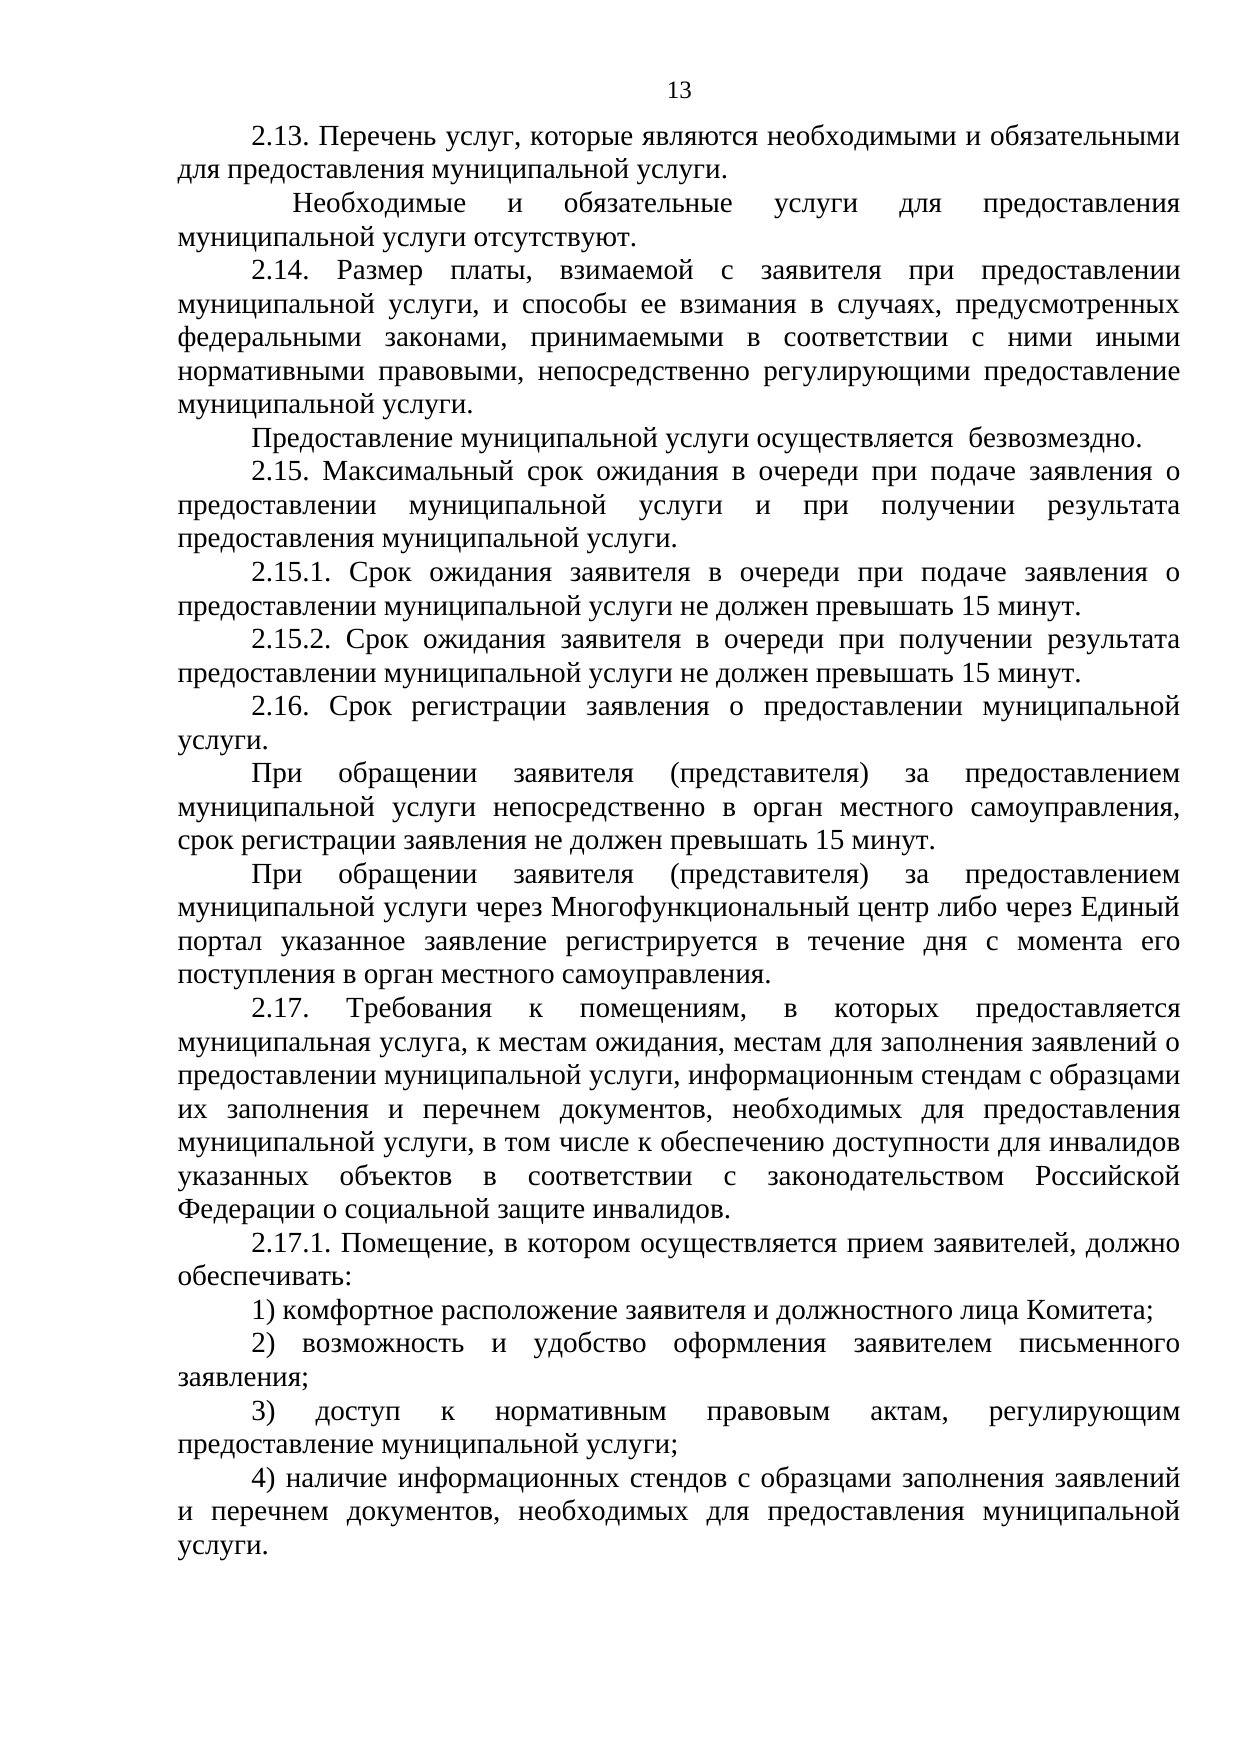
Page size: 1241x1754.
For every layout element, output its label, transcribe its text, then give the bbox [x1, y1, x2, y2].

text 3) доступ к нормативным правовым актам, регулирующим предоставление муниципальной услуги; [177, 1393, 1181, 1460]
text Необходимые и обязательные услуги для предоставления муниципальной услуги отсутствуют. [177, 185, 1181, 252]
text Предоставление муниципальной услуги осуществляется безвозмездно. [177, 420, 1181, 453]
text 2) возможность и удобство оформления заявителем письменного заявления; [177, 1326, 1181, 1393]
text 2.17.1. Помещение, в котором осуществляется прием заявителей, должно обеспечивать: [177, 1225, 1181, 1292]
text 2.17. Требования к помещениям, в которых предоставляется муниципальная услуга, к местам ожидания, местам для заполнения заявлений о предоставлении муниципальной услуги, информационным стендам с образцами их заполнения и перечнем документов, необходимых для предоставления муниципальной услуги, в том числе к обеспечению доступности для инвалидов указанных объектов в соответствии с законодательством Российской Федерации о социальной защите инвалидов. [177, 990, 1181, 1225]
text 2.15.2. Срок ожидания заявителя в очереди при получении результата предоставлении муниципальной услуги не должен превышать 15 минут. [177, 621, 1181, 688]
text При обращении заявителя (представителя) за предоставлением муниципальной услуги непосредственно в орган местного самоуправления, срок регистрации заявления не должен превышать 15 минут. [177, 755, 1181, 856]
text 2.16. Срок регистрации заявления о предоставлении муниципальной услуги. [177, 688, 1181, 755]
text При обращении заявителя (представителя) за предоставлением муниципальной услуги через Многофункциональный центр либо через Единый портал указанное заявление регистрируется в течение дня с момента его поступления в орган местного самоуправления. [177, 856, 1181, 990]
text 4) наличие информационных стендов с образцами заполнения заявлений и перечнем документов, необходимых для предоставления муниципальной услуги. [177, 1460, 1181, 1560]
text 1) комфортное расположение заявителя и должностного лица Комитета; [177, 1292, 1181, 1326]
text 2.15. Максимальный срок ожидания в очереди при подаче заявления о предоставлении муниципальной услуги и при получении результата предоставления муниципальной услуги. [177, 453, 1181, 554]
text 2.14. Размер платы, взимаемой с заявителя при предоставлении муниципальной услуги, и способы ее взимания в случаях, предусмотренных федеральными законами, принимаемыми в соответствии с ними иными нормативными правовыми, непосредственно регулирующими предоставление муниципальной услуги. [177, 252, 1181, 420]
text 2.15.1. Срок ожидания заявителя в очереди при подаче заявления о предоставлении муниципальной услуги не должен превышать 15 минут. [177, 554, 1181, 621]
text 2.13. Перечень услуг, которые являются необходимыми и обязательными для предоставления муниципальной услуги. [177, 118, 1181, 185]
